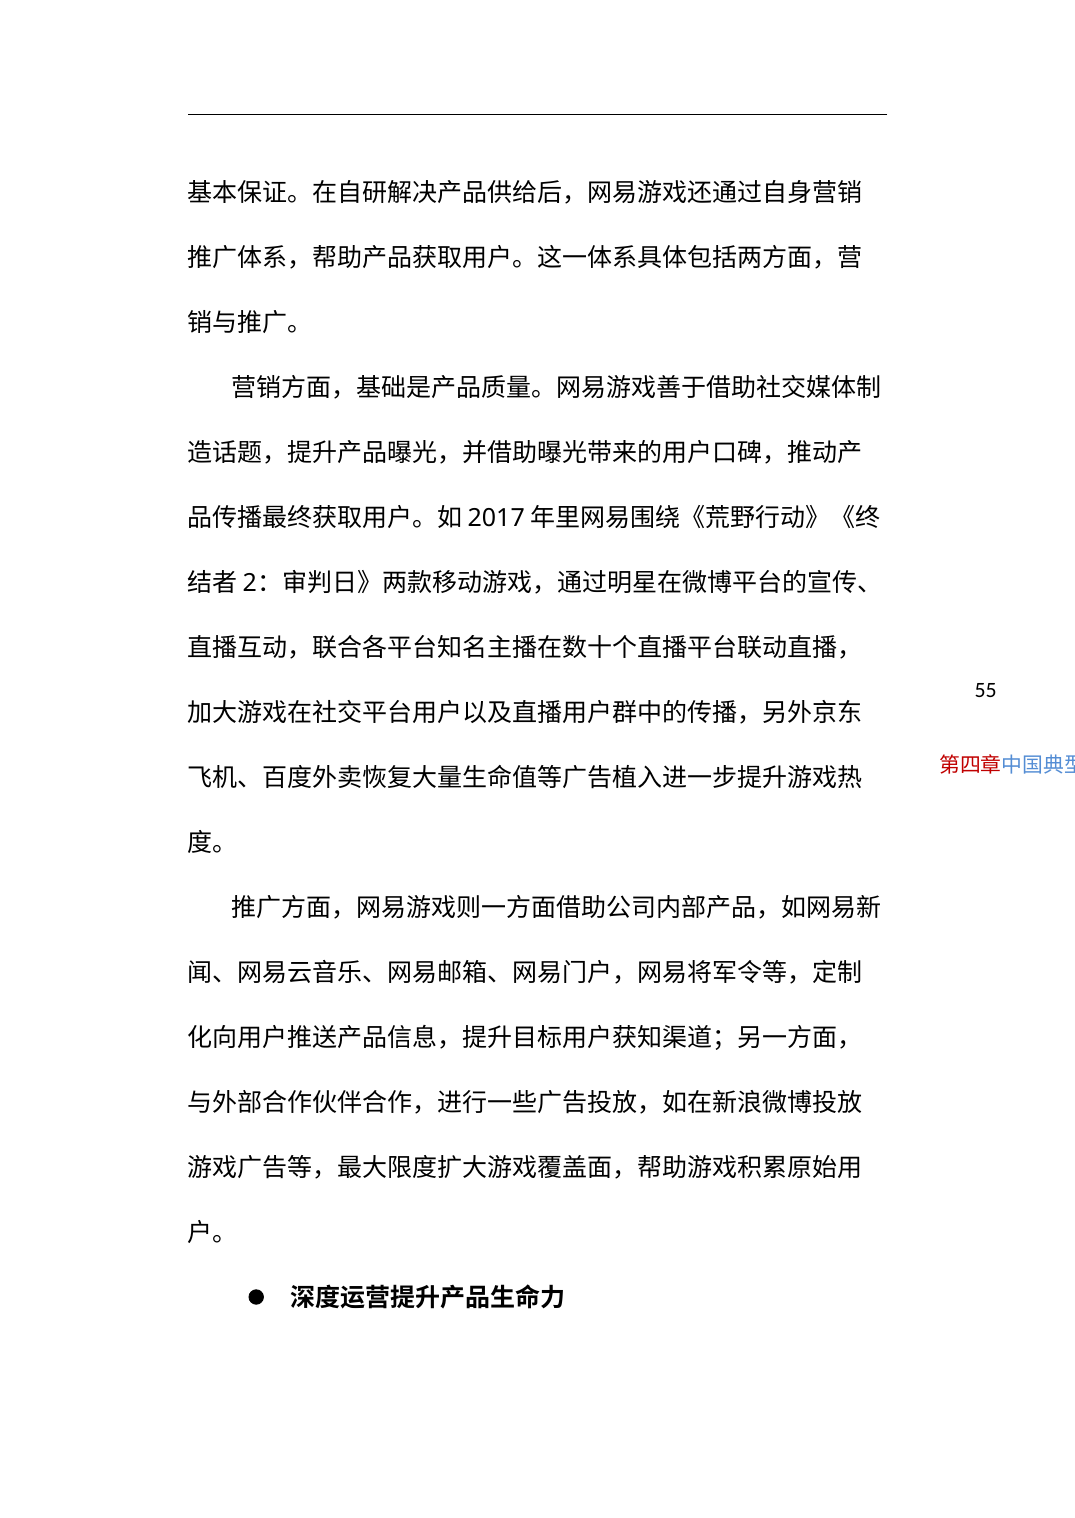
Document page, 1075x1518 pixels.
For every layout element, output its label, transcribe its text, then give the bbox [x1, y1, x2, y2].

text 营销方面，基础是产品质量。网易游戏善于借助社交媒体制造话题，提升产品曝光，并借助曝光带来的用户口碑，推动产品传播最终获取用户。如2017年里网易围绕《荒野行动》《终结者2：审判日》两款移动游戏，通过明星在微博平台的宣传、直播互动，联合各平台知名主播在数十个直播平台联动直播，加大游戏在社交平台用户以及直播用户群中的传播，另外京东飞机、百度外卖恢复大量生命值等广告植入进一步提升游戏热度。 [187, 353, 887, 873]
list 深度运营提升产品生命力 [247, 1263, 887, 1328]
text 推广方面，网易游戏则一方面借助公司内部产品，如网易新闻、网易云音乐、网易邮箱、网易门户，网易将军令等，定制化向用户推送产品信息，提升目标用户获知渠道；另一方面，与外部合作伙伴合作，进行一些广告投放，如在新浪微博投放游戏广告等，最大限度扩大游戏覆盖面，帮助游戏积累原始用户。 [187, 873, 887, 1263]
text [187, 158, 887, 353]
